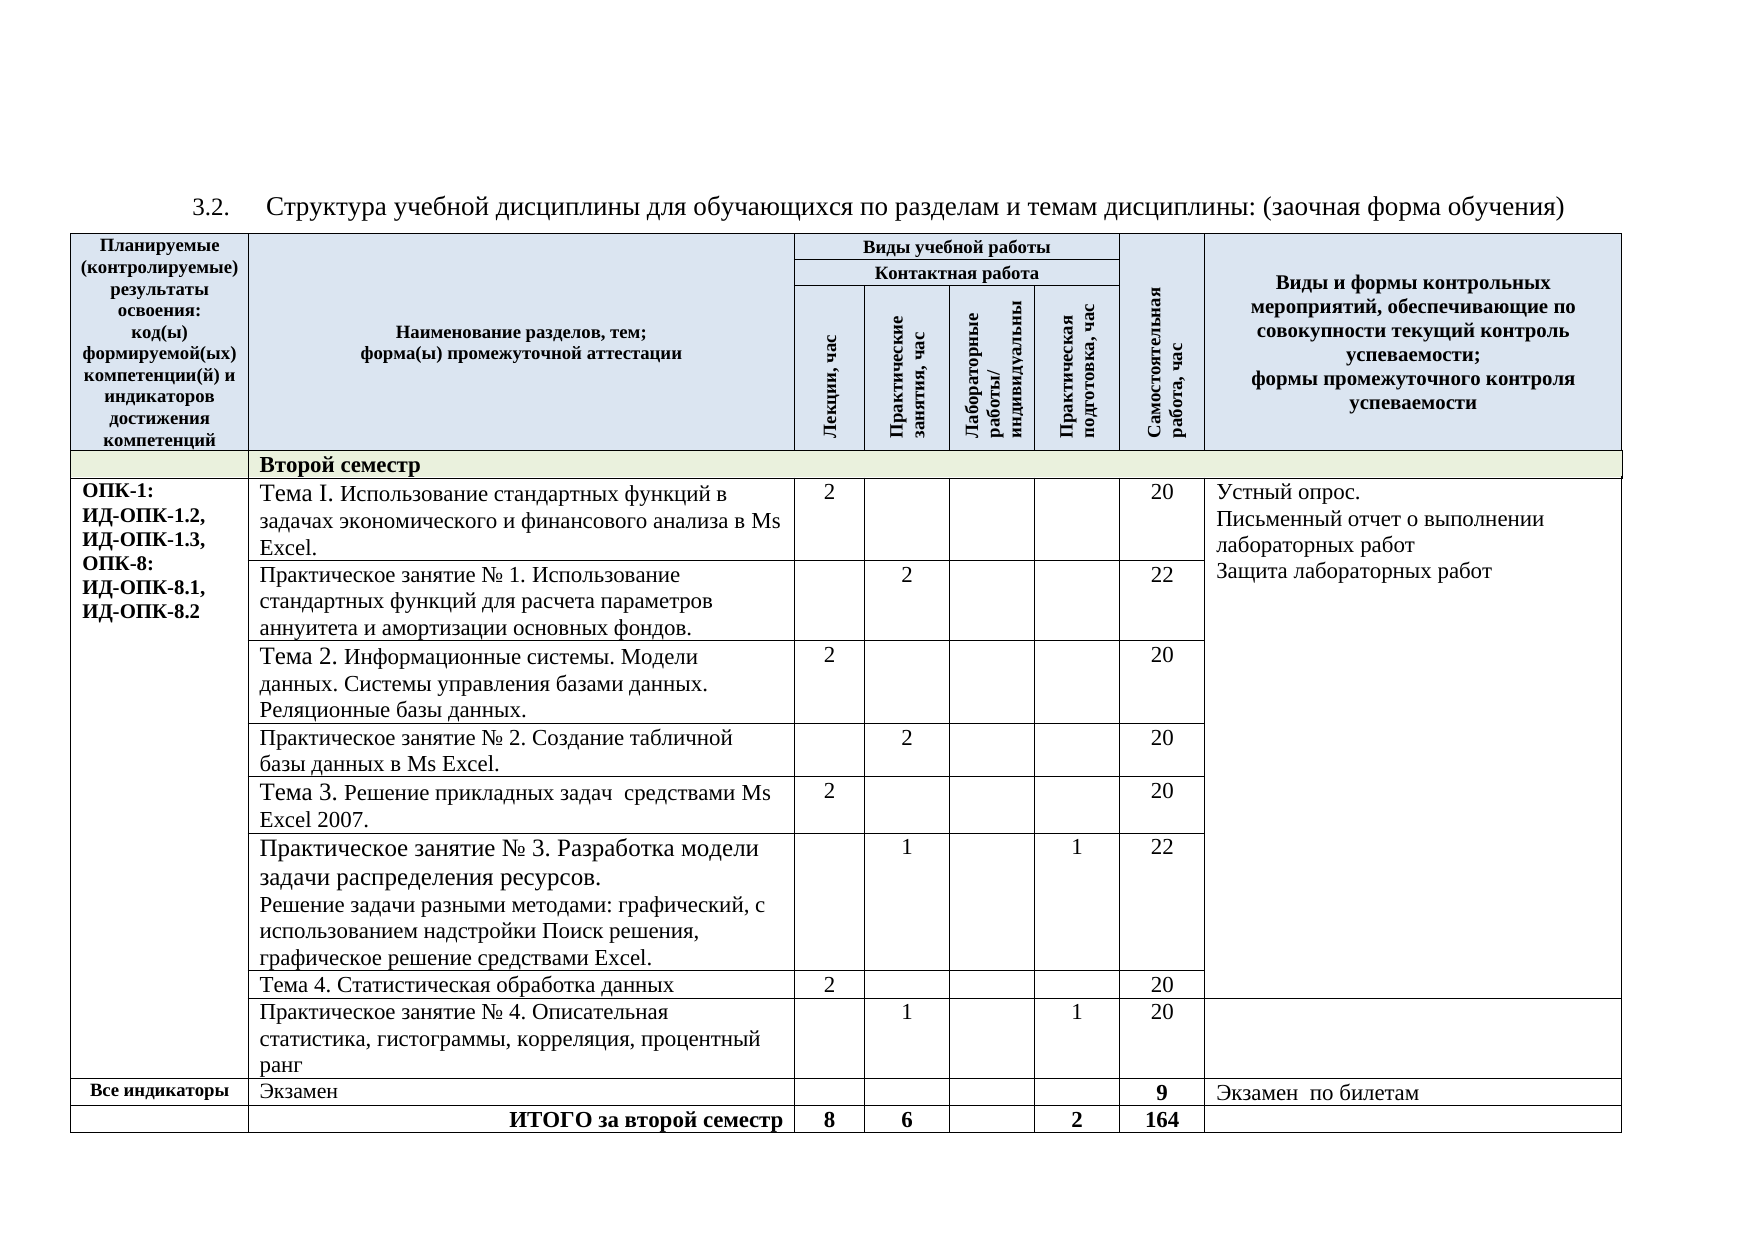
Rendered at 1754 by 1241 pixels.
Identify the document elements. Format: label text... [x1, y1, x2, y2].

table_cell [950, 971, 1034, 997]
table_cell Экзамен [249, 1079, 794, 1105]
table_cell 20 [1120, 641, 1204, 722]
subtitle Структура учебной дисциплины для обучающихся по разделам и темам дисциплины: (заочная форма обучения) [192, 190, 1665, 221]
table_cell 22 [1120, 834, 1204, 970]
table_cell Тема 2. Информационные системы. Модели данных. Системы управления базами данных. Реляционные базы данных. [249, 641, 794, 722]
table_cell [795, 1079, 864, 1105]
table_cell Лекции, час [795, 286, 864, 450]
table_cell Практические занятия, час [865, 286, 949, 450]
table_cell 2 [795, 641, 864, 722]
table_header Виды учебной работы [795, 234, 1119, 259]
table_cell Практическая подготовка, час [1035, 286, 1119, 450]
table_cell [1035, 641, 1119, 722]
table_cell [865, 971, 949, 997]
table_cell 20 [1120, 479, 1204, 560]
table_cell [1205, 1106, 1621, 1132]
table_cell Контактная работа [795, 260, 1119, 285]
table_cell 20 [1120, 777, 1204, 832]
table_cell 2 [795, 971, 864, 997]
table_cell [71, 451, 248, 477]
table_cell 6 [865, 1106, 949, 1132]
table_cell [1035, 479, 1119, 560]
table_cell [865, 777, 949, 832]
table_cell Тема 3. Решение прикладных задач средствами Ms Excel 2007. [249, 777, 794, 832]
table_cell [950, 724, 1034, 776]
table_cell [865, 479, 949, 560]
table_cell Практическое занятие № 4. Описательная статистика, гистограммы, корреляция, процентный ранг [249, 999, 794, 1077]
table_cell [865, 641, 949, 722]
table_cell ОПК-1: ИД-ОПК-1.2, ИД-ОПК-1.3, ОПК-8: ИД-ОПК-8.1, ИД-ОПК-8.2 [71, 479, 248, 1077]
table_cell Устный опрос. Письменный отчет о выполнении лабораторных работ Защита лабораторных работ [1205, 479, 1621, 997]
table_cell [1035, 561, 1119, 640]
table_cell [950, 1106, 1034, 1132]
table_cell 20 [1120, 999, 1204, 1077]
table_cell [795, 999, 864, 1077]
table_header Планируемые (контролируемые) результаты освоения: код(ы) формируемой(ых) компетенции(й) и индикаторов достижения компетенций [71, 234, 248, 450]
table_cell [1035, 724, 1119, 776]
table_cell Второй семестр [249, 451, 1622, 477]
table_cell 164 [1120, 1106, 1204, 1132]
table_cell 2 [795, 777, 864, 832]
table_cell [71, 1106, 248, 1132]
table_cell Практическое занятие № 2. Создание табличной базы данных в Ms Excel. [249, 724, 794, 776]
table_header Виды и формы контрольных мероприятий, обеспечивающие по совокупности текущий контроль успеваемости; формы промежуточного контроля успеваемости [1205, 234, 1621, 450]
table_cell [950, 641, 1034, 722]
table_cell [795, 561, 864, 640]
table_cell 9 [1120, 1079, 1204, 1105]
table_cell Тема 4. Статистическая обработка данных [249, 971, 794, 997]
table_cell Все индикаторы [71, 1079, 248, 1105]
table_cell 2 [795, 479, 864, 560]
table_cell [1035, 971, 1119, 997]
table_cell Лабораторные работы/ индивидуальные занятия, час [950, 286, 1034, 450]
table_cell Практическое занятие № 1. Использование стандартных функций для расчета параметров аннуитета и амортизации основных фондов. [249, 561, 794, 640]
table_cell [950, 561, 1034, 640]
table_cell 1 [1035, 834, 1119, 970]
table_cell [950, 777, 1034, 832]
table_cell ИТОГО за второй семестр [249, 1106, 794, 1132]
table_cell [1035, 1079, 1119, 1105]
table_cell 8 [795, 1106, 864, 1132]
table_cell [950, 834, 1034, 970]
table_cell 1 [1035, 999, 1119, 1077]
table_cell 22 [1120, 561, 1204, 640]
table_cell 1 [865, 999, 949, 1077]
table_cell [1035, 777, 1119, 832]
table_cell [795, 724, 864, 776]
table_cell Экзамен по билетам [1205, 1079, 1621, 1105]
table_cell [865, 1079, 949, 1105]
table_cell [950, 999, 1034, 1077]
table_cell [795, 834, 864, 970]
table_cell 20 [1120, 724, 1204, 776]
table_cell 2 [865, 561, 949, 640]
table_cell 2 [1035, 1106, 1119, 1132]
table_cell [1205, 999, 1621, 1077]
table_cell 20 [1120, 971, 1204, 997]
table_cell Тема I. Использование стандартных функций в задачах экономического и финансового анализа в Ms Excel. [249, 479, 794, 560]
table_cell [950, 479, 1034, 560]
table_cell 1 [865, 834, 949, 970]
table_cell 2 [865, 724, 949, 776]
table_cell [950, 1079, 1034, 1105]
table_header Самостоятельная работа, час [1120, 234, 1204, 450]
table_cell Практическое занятие № 3. Разработка модели задачи распределения ресурсов. Решение задачи разными методами: графический, с использованием надстройки Поиск решения, графическое решение средствами Excel. [249, 834, 794, 970]
table_header Наименование разделов, тем; форма(ы) промежуточной аттестации [249, 234, 794, 450]
